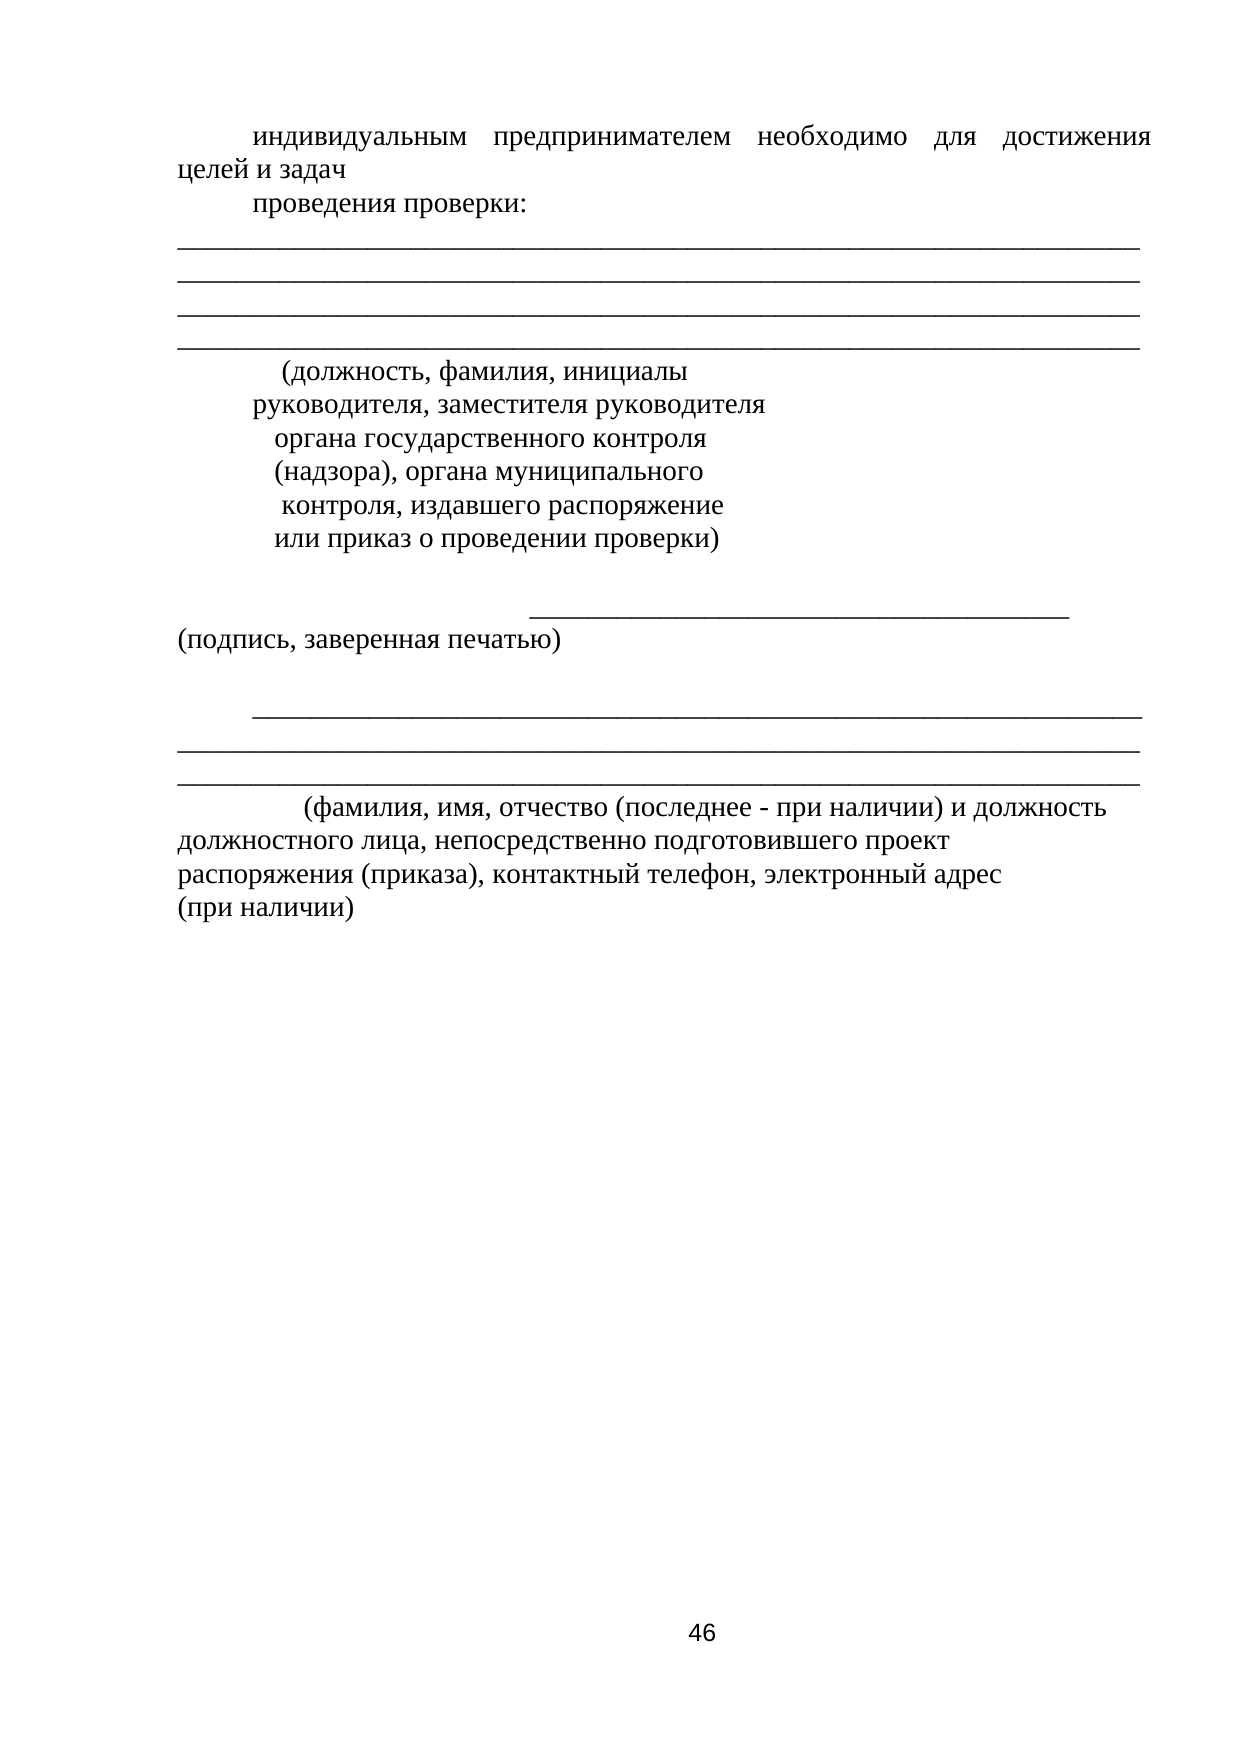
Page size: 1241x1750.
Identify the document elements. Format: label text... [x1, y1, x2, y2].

text руководителя, заместителя руководителя [177, 386, 1152, 420]
text _____________________________________ (подпись, заверенная печатью) [177, 588, 1152, 655]
text органа государственного контроля [177, 420, 1152, 453]
text (надзора), органа муниципального [177, 453, 1152, 487]
text (должность, фамилия, инициалы [177, 353, 1152, 386]
text распоряжения (приказа), контактный телефон, электронный адрес (при наличии) [177, 856, 1152, 923]
text (фамилия, имя, отчество (последнее - при наличии) и должность должностного лица, непосредственно подготовившего проект [177, 789, 1152, 856]
text _________________________________________________________________________________________________________________________________________________________________________________________________ [177, 688, 1152, 789]
text контроля, издавшего распоряжение [177, 487, 1152, 521]
text или приказ о проведении проверки) [177, 521, 1152, 554]
text ________________________________________________________________________________________________________________________________________________________________________________________________________________________________________________________________________ [177, 219, 1152, 353]
text проведения проверки: [177, 185, 1152, 219]
text индивидуальным предпринимателем необходимо для достижения целей и задач [177, 118, 1152, 185]
